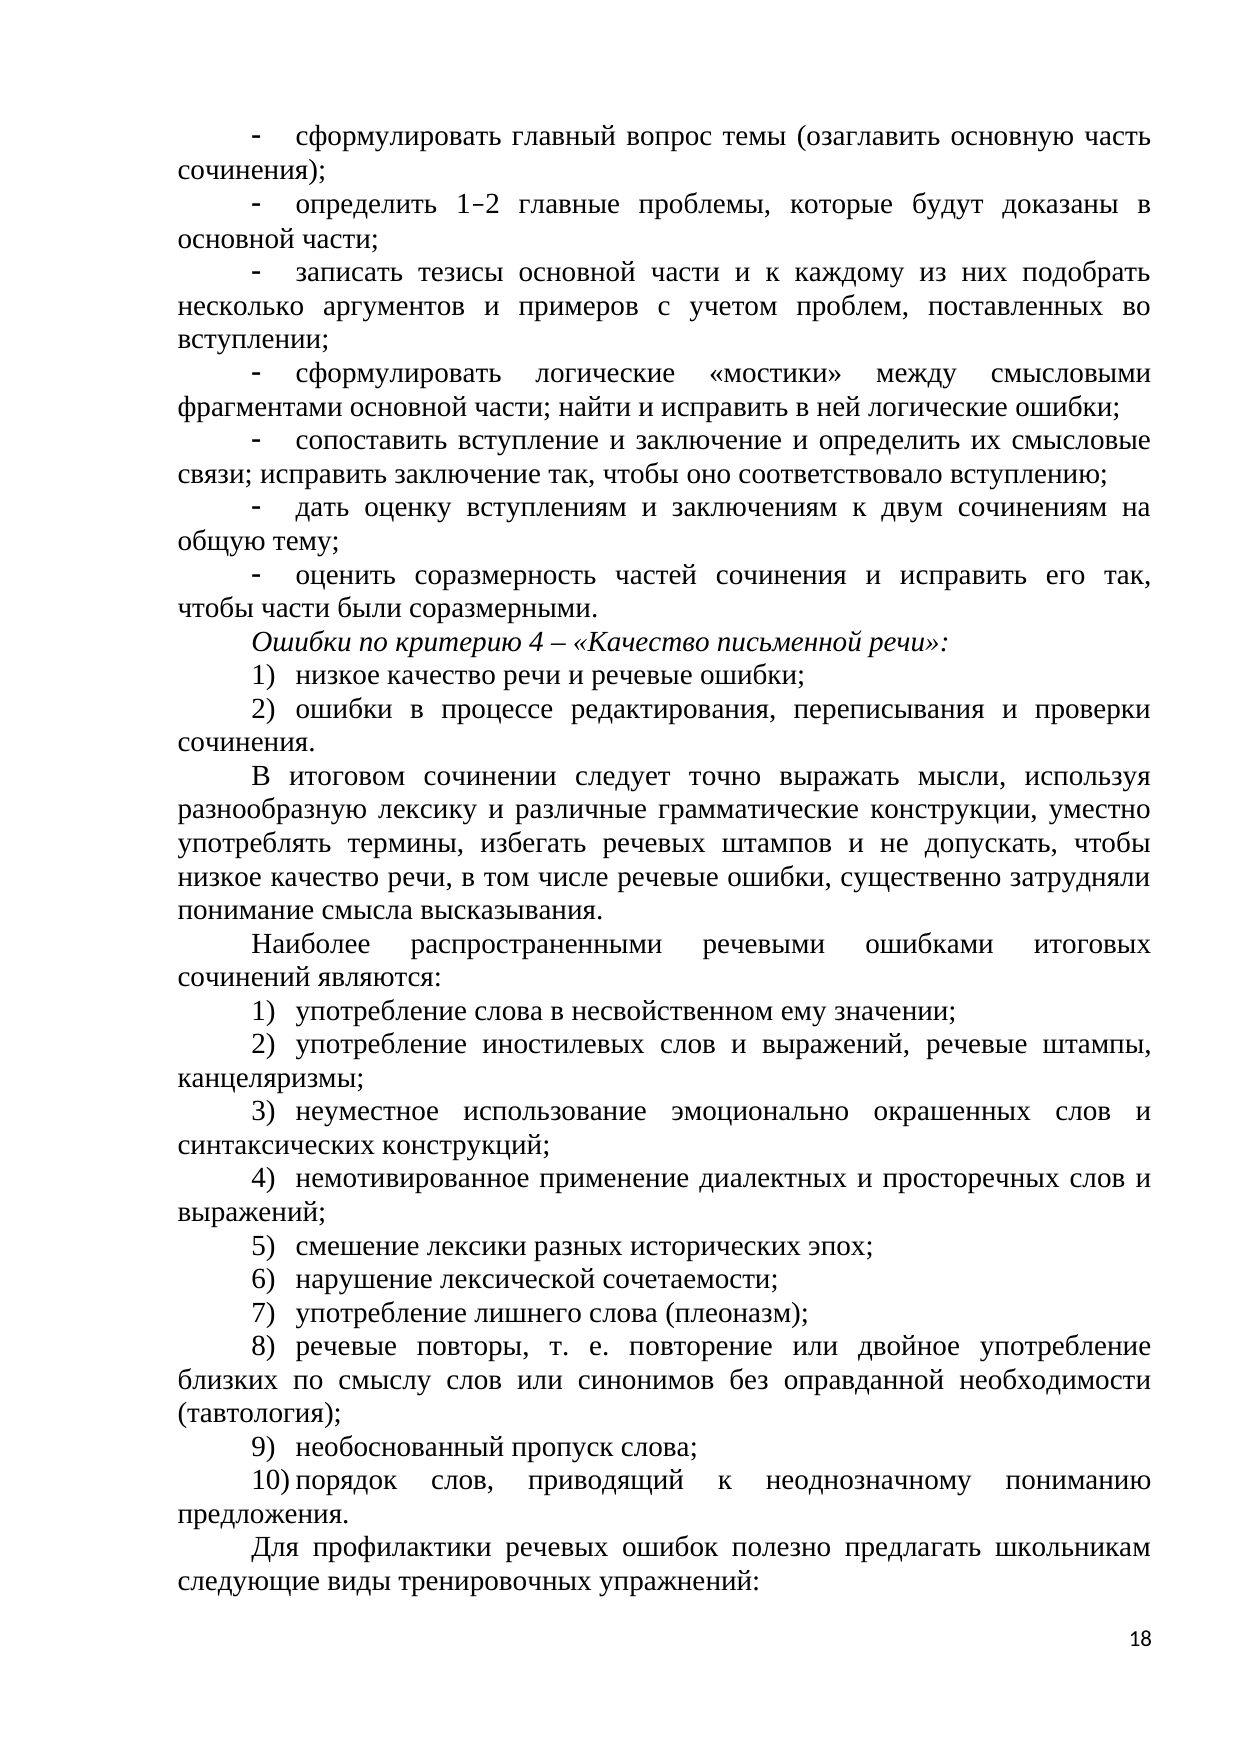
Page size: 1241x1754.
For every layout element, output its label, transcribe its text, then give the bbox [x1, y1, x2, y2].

text Наиболее распространенными речевыми ошибками итоговых сочинений являются: [177, 926, 1152, 993]
list сопоставить вступление и заключение и определить их смысловые связи; исправить заключение так, чтобы оно соответствовало вступлению; [177, 422, 1152, 489]
list оценить соразмерность частей сочинения и исправить его так, чтобы части были соразмерными. [177, 557, 1152, 624]
list необоснованный пропуск слова; [177, 1429, 1152, 1462]
list неуместное использование эмоционально окрашенных слов и синтаксических конструкций; [177, 1093, 1152, 1161]
list нарушение лексической сочетаемости; [177, 1261, 1152, 1295]
list определить 1–2 главные проблемы, которые будут доказаны в основной части; [177, 185, 1152, 254]
list сформулировать главный вопрос темы (озаглавить основную часть сочинения); [177, 118, 1152, 185]
list ошибки в процессе редактирования, переписывания и проверки сочинения. [177, 691, 1152, 758]
list записать тезисы основной части и к каждому из них подобрать несколько аргументов и примеров с учетом проблем, поставленных во вступлении; [177, 254, 1152, 355]
list употребление иностилевых слов и выражений, речевые штампы, канцеляризмы; [177, 1026, 1152, 1093]
list немотивированное применение диалектных и просторечных слов и выражений; [177, 1161, 1152, 1228]
list смешение лексики разных исторических эпох; [177, 1228, 1152, 1261]
list речевые повторы, т. е. повторение или двойное употребление близких по смыслу слов или синонимов без оправданной необходимости (тавтология); [177, 1328, 1152, 1429]
text Для профилактики речевых ошибок полезно предлагать школьникам следующие виды тренировочных упражнений: [177, 1529, 1152, 1597]
text В итоговом сочинении следует точно выражать мысли, используя разнообразную лексику и различные грамматические конструкции, уместно употреблять термины, избегать речевых штампов и не допускать, чтобы низкое качество речи, в том числе речевые ошибки, существенно затрудняли понимание смысла высказывания. [177, 758, 1152, 926]
list порядок слов, приводящий к неоднозначному пониманию предложения. [177, 1462, 1152, 1529]
text Ошибки по критерию 4 – «Качество письменной речи»: [177, 624, 1152, 657]
list низкое качество речи и речевые ошибки; [177, 657, 1152, 691]
list употребление слова в несвойственном ему значении; [177, 993, 1152, 1026]
list дать оценку вступлениям и заключениям к двум сочинениям на общую тему; [177, 489, 1152, 557]
list употребление лишнего слова (плеоназм); [177, 1295, 1152, 1328]
list сформулировать логические «мостики» между смысловыми фрагментами основной части; найти и исправить в ней логические ошибки; [177, 355, 1152, 422]
